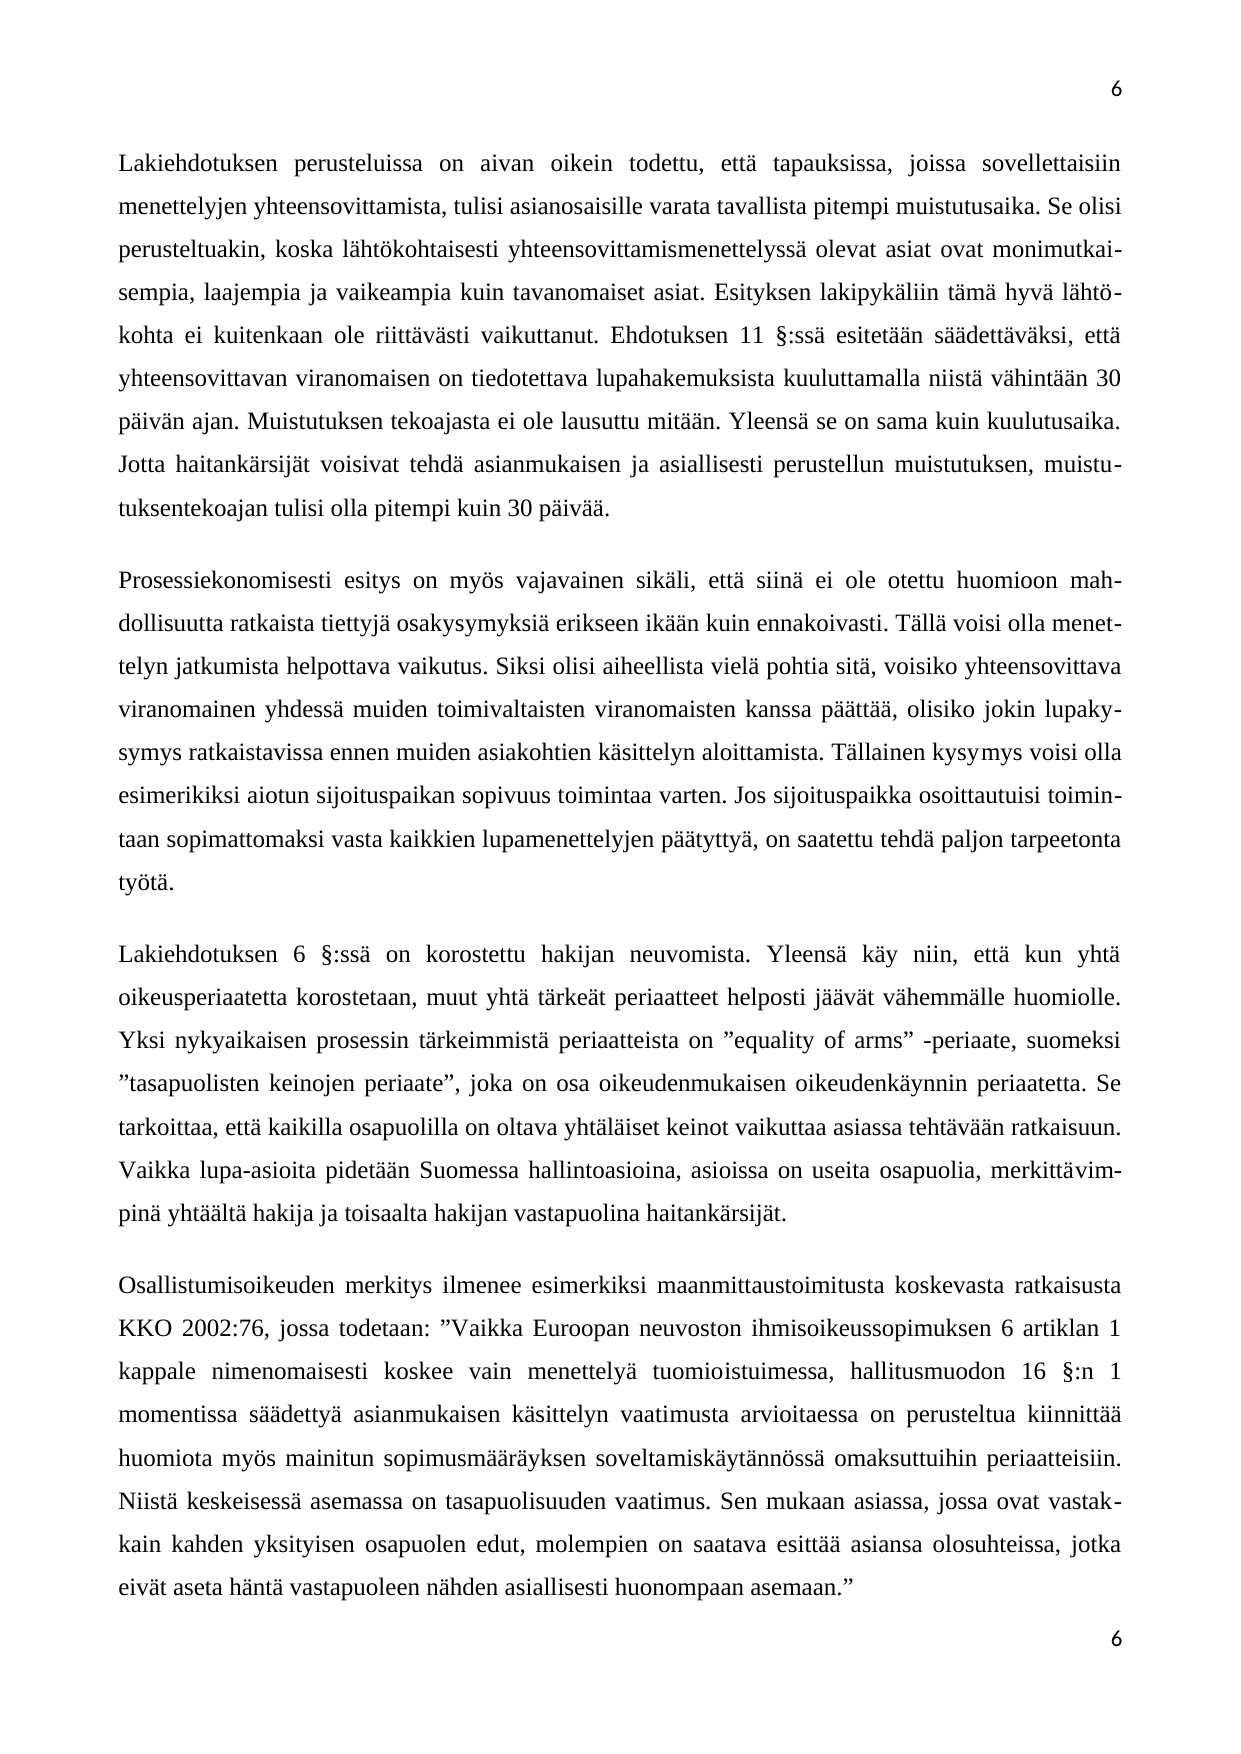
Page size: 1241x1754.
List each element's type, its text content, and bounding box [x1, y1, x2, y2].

text Lakiehdotuksen perusteluissa on aivan oikein todettu, että tapauksissa, joissa sovellettaisiin menettelyjen yhteensovittamista, tulisi asianosaisille varata tavallista pitempi muistutusaika. Se olisi perusteltuakin, koska lähtökohtaisesti yhteensovittamismenettelyssä olevat asiat ovat monimutkaisempia, laajempia ja vaikeampia kuin tavanomaiset asiat. Esityksen lakipykäliin tämä hyvä lähtökohta ei kuitenkaan ole riittävästi vaikuttanut. Ehdotuksen 11 §:ssä esitetään säädettäväksi, että yhteensovittavan viranomaisen on tiedotettava lupahakemuksista kuuluttamalla niistä vähintään 30 päivän ajan. Muistutuksen tekoajasta ei ole lausuttu mitään. Yleensä se on sama kuin kuulutusaika. Jotta haitankärsijät voisivat tehdä asianmukaisen ja asiallisesti perustellun muistutuksen, muistutuksentekoajan tulisi olla pitempi kuin 30 päivää. [118, 148, 1122, 521]
text Osallistumisoikeuden merkitys ilmenee esimerkiksi maanmittaustoimitusta koskevasta ratkaisusta KKO 2002:76, jossa todetaan: ”Vaikka Euroopan neuvoston ihmisoikeussopimuksen 6 artiklan 1 kappale nimenomaisesti koskee vain menettelyä tuomioistuimessa, hallitusmuodon 16 §:n 1 momentissa säädettyä asianmukaisen käsittelyn vaatimusta arvioitaessa on perusteltua kiinnittää huomiota myös mainitun sopimusmääräyksen soveltamiskäytännössä omaksuttuihin periaatteisiin. Niistä keskeisessä asemassa on tasapuolisuuden vaatimus. Sen mukaan asiassa, jossa ovat vastakkain kahden yksityisen osapuolen edut, molempien on saatava esittää asiansa olosuhteissa, jotka eivät aseta häntä vastapuoleen nähden asiallisesti huonompaan asemaan.” [118, 1270, 1122, 1601]
text Prosessiekonomisesti esitys on myös vajavainen sikäli, että siinä ei ole otettu huomioon mahdollisuutta ratkaista tiettyjä osakysymyksiä erikseen ikään kuin ennakoivasti. Tällä voisi olla menettelyn jatkumista helpottava vaikutus. Siksi olisi aiheellista vielä pohtia sitä, voisiko yhteensovittava viranomainen yhdessä muiden toimivaltaisten viranomaisten kanssa päättää, olisiko jokin lupakysymys ratkaistavissa ennen muiden asiakohtien käsittelyn aloittamista. Tällainen kysymys voisi olla esimerikiksi aiotun sijoituspaikan sopivuus toimintaa varten. Jos sijoituspaikka osoittautuisi toimintaan sopimattomaksi vasta kaikkien lupamenettelyjen päätyttyä, on saatettu tehdä paljon tarpeetonta työtä. [118, 565, 1122, 896]
text Lakiehdotuksen 6 §:ssä on korostettu hakijan neuvomista. Yleensä käy niin, että kun yhtä oikeusperiaatetta korostetaan, muut yhtä tärkeät periaatteet helposti jäävät vähemmälle huomiolle. Yksi nykyaikaisen prosessin tärkeimmistä periaatteista on ”equality of arms” -periaate, suomeksi ”tasapuolisten keinojen periaate”, joka on osa oikeudenmukaisen oikeudenkäynnin periaatetta. Se tarkoittaa, että kaikilla osapuolilla on oltava yhtäläiset keinot vaikuttaa asiassa tehtävään ratkaisuun. Vaikka lupa-asioita pidetään Suomessa hallintoasioina, asioissa on useita osapuolia, merkittävimpinä yhtäältä hakija ja toisaalta hakijan vastapuolina haitankärsijät. [118, 939, 1122, 1227]
